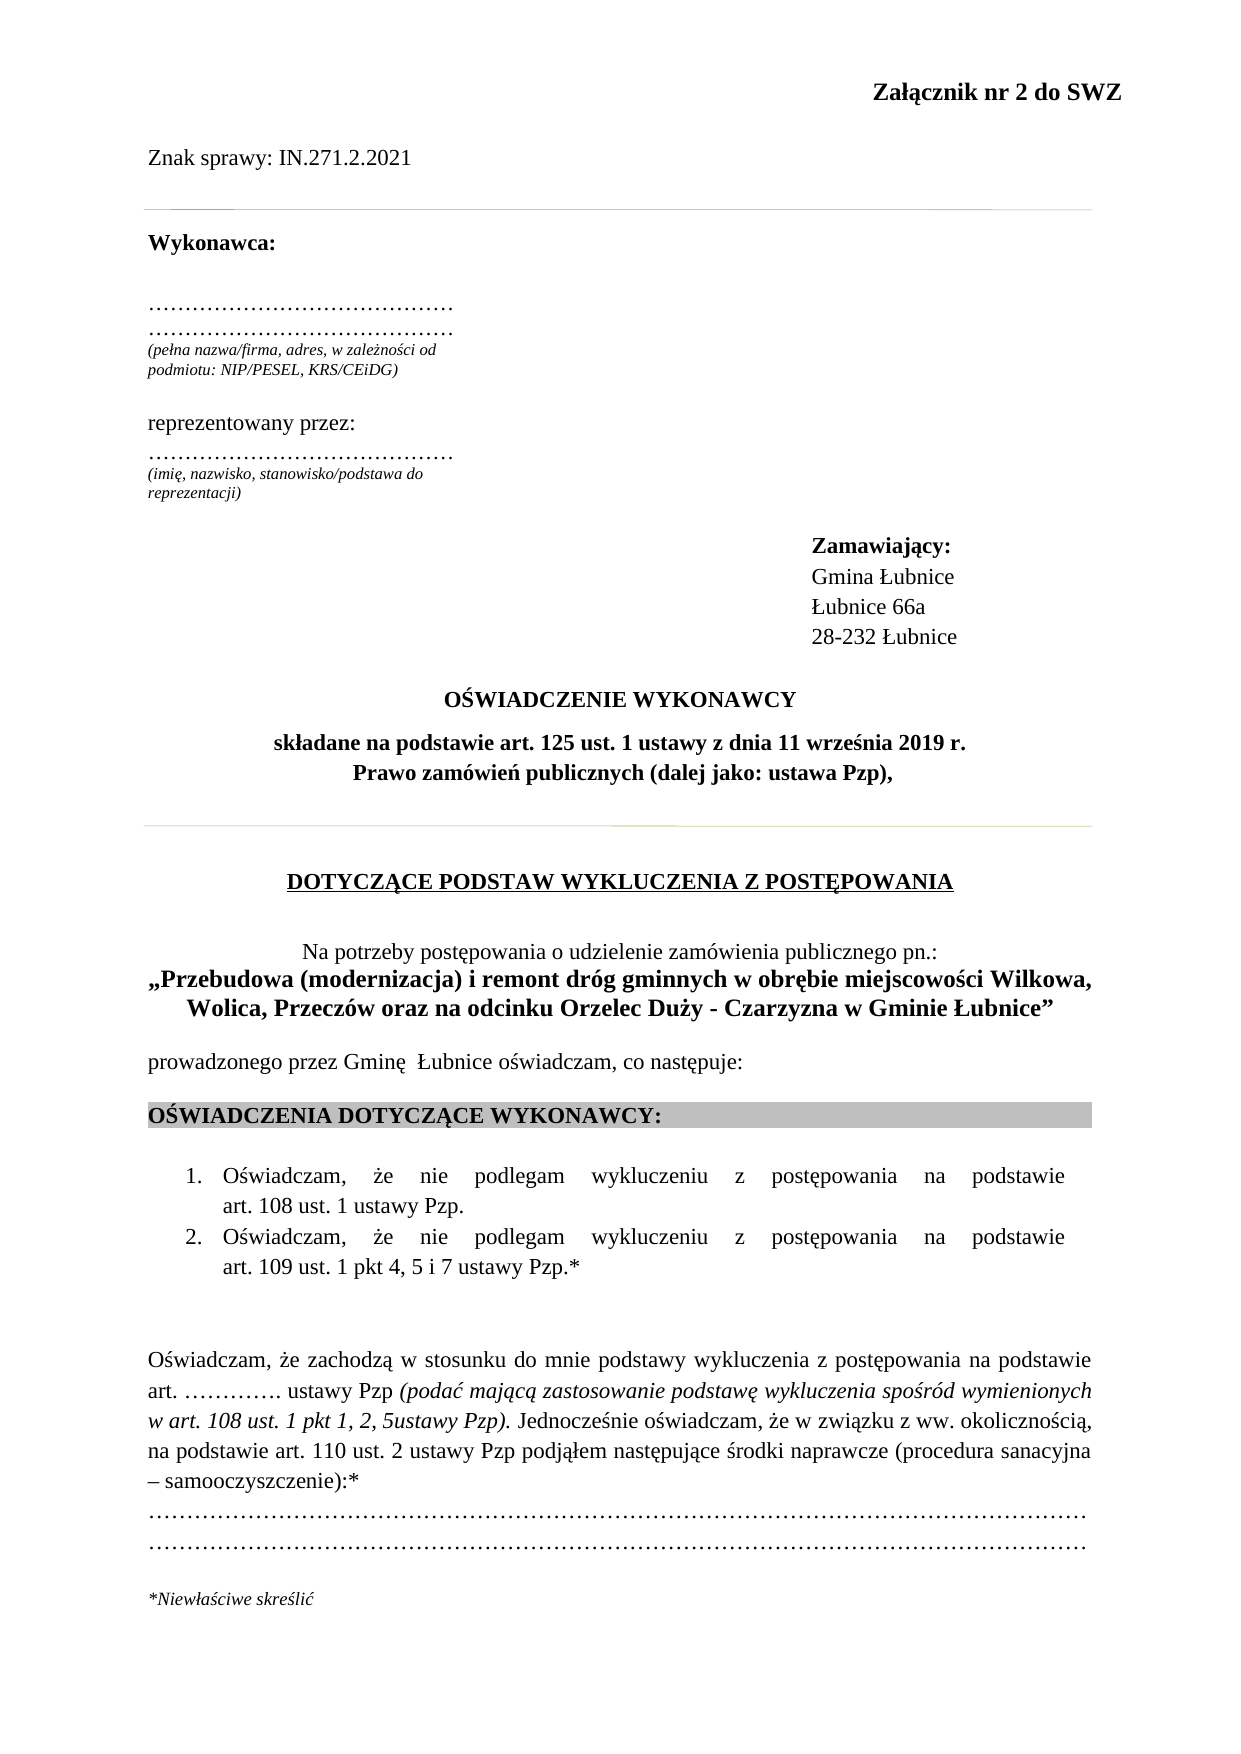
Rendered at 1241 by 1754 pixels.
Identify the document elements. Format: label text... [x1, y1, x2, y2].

text 28-232 Łubnice [811, 623, 1092, 649]
text OŚWIADCZENIA DOTYCZĄCE WYKONAWCY: [148, 1102, 1092, 1128]
text Wykonawca: [148, 229, 1092, 256]
text DOTYCZĄCE PODSTAW WYKLUCZENIA Z POSTĘPOWANIA [148, 868, 1092, 894]
text Zamawiający: [811, 533, 1092, 559]
text ………………………………………………………………………………………………………………………………………………………………………………………………………………………… [148, 1497, 1092, 1554]
text Łubnice 66a [811, 593, 1092, 619]
text prowadzonego przez Gminę Łubnice oświadczam, co następuje: [148, 1048, 1092, 1074]
text Gmina Łubnice [811, 563, 1092, 589]
text Na potrzeby postępowania o udzielenie zamówienia publicznego pn.: [148, 938, 1092, 964]
text (imię, nazwisko, stanowisko/podstawa do reprezentacji) [148, 464, 472, 502]
text ………………………………………………………………………… [148, 290, 472, 340]
text Znak sprawy: IN.271.2.2021 [148, 144, 1092, 170]
text …………………………………… [148, 439, 472, 464]
text Prawo zamówień publicznych (dalej jako: ustawa Pzp), [148, 759, 1092, 786]
text składane na podstawie art. 125 ust. 1 ustawy z dnia 11 września 2019 r. [148, 729, 1092, 756]
list Oświadczam, że nie podlegam wykluczeniu z postępowania na podstawie art. 109 ust. 1 pkt 4, 5 i 7 ustawy Pzp.* [185, 1223, 1092, 1279]
text „Przebudowa (modernizacja) i remont dróg gminnych w obrębie miejscowości Wilkowa, Wolica, Przeczów oraz na odcinku Orzelec Duży - Czarzyzna w Gminie Łubnice” [148, 964, 1092, 1022]
text reprezentowany przez: [148, 409, 1092, 435]
text (pełna nazwa/firma, adres, w zależności od podmiotu: NIP/PESEL, KRS/CEiDG) [148, 340, 472, 378]
list Oświadczam, że nie podlegam wykluczeniu z postępowania na podstawie art. 108 ust. 1 ustawy Pzp. [185, 1162, 1092, 1219]
text *Niewłaściwe skreślić [148, 1588, 1092, 1610]
text OŚWIADCZENIE WYKONAWCY [148, 686, 1092, 713]
text Oświadczam, że zachodzą w stosunku do mnie podstawy wykluczenia z postępowania na podstawie art. …………. ustawy Pzp (podać mającą zastosowanie podstawę wykluczenia spośród wymienionych w art. 108 ust. 1 pkt 1, 2, 5ustawy Pzp). Jednocześnie oświadczam, że w związku z ww. okolicznością, na podstawie art. 110 ust. 2 ustawy Pzp podjąłem następujące środki naprawcze (procedura sanacyjna – samooczyszczenie):* [148, 1346, 1092, 1494]
